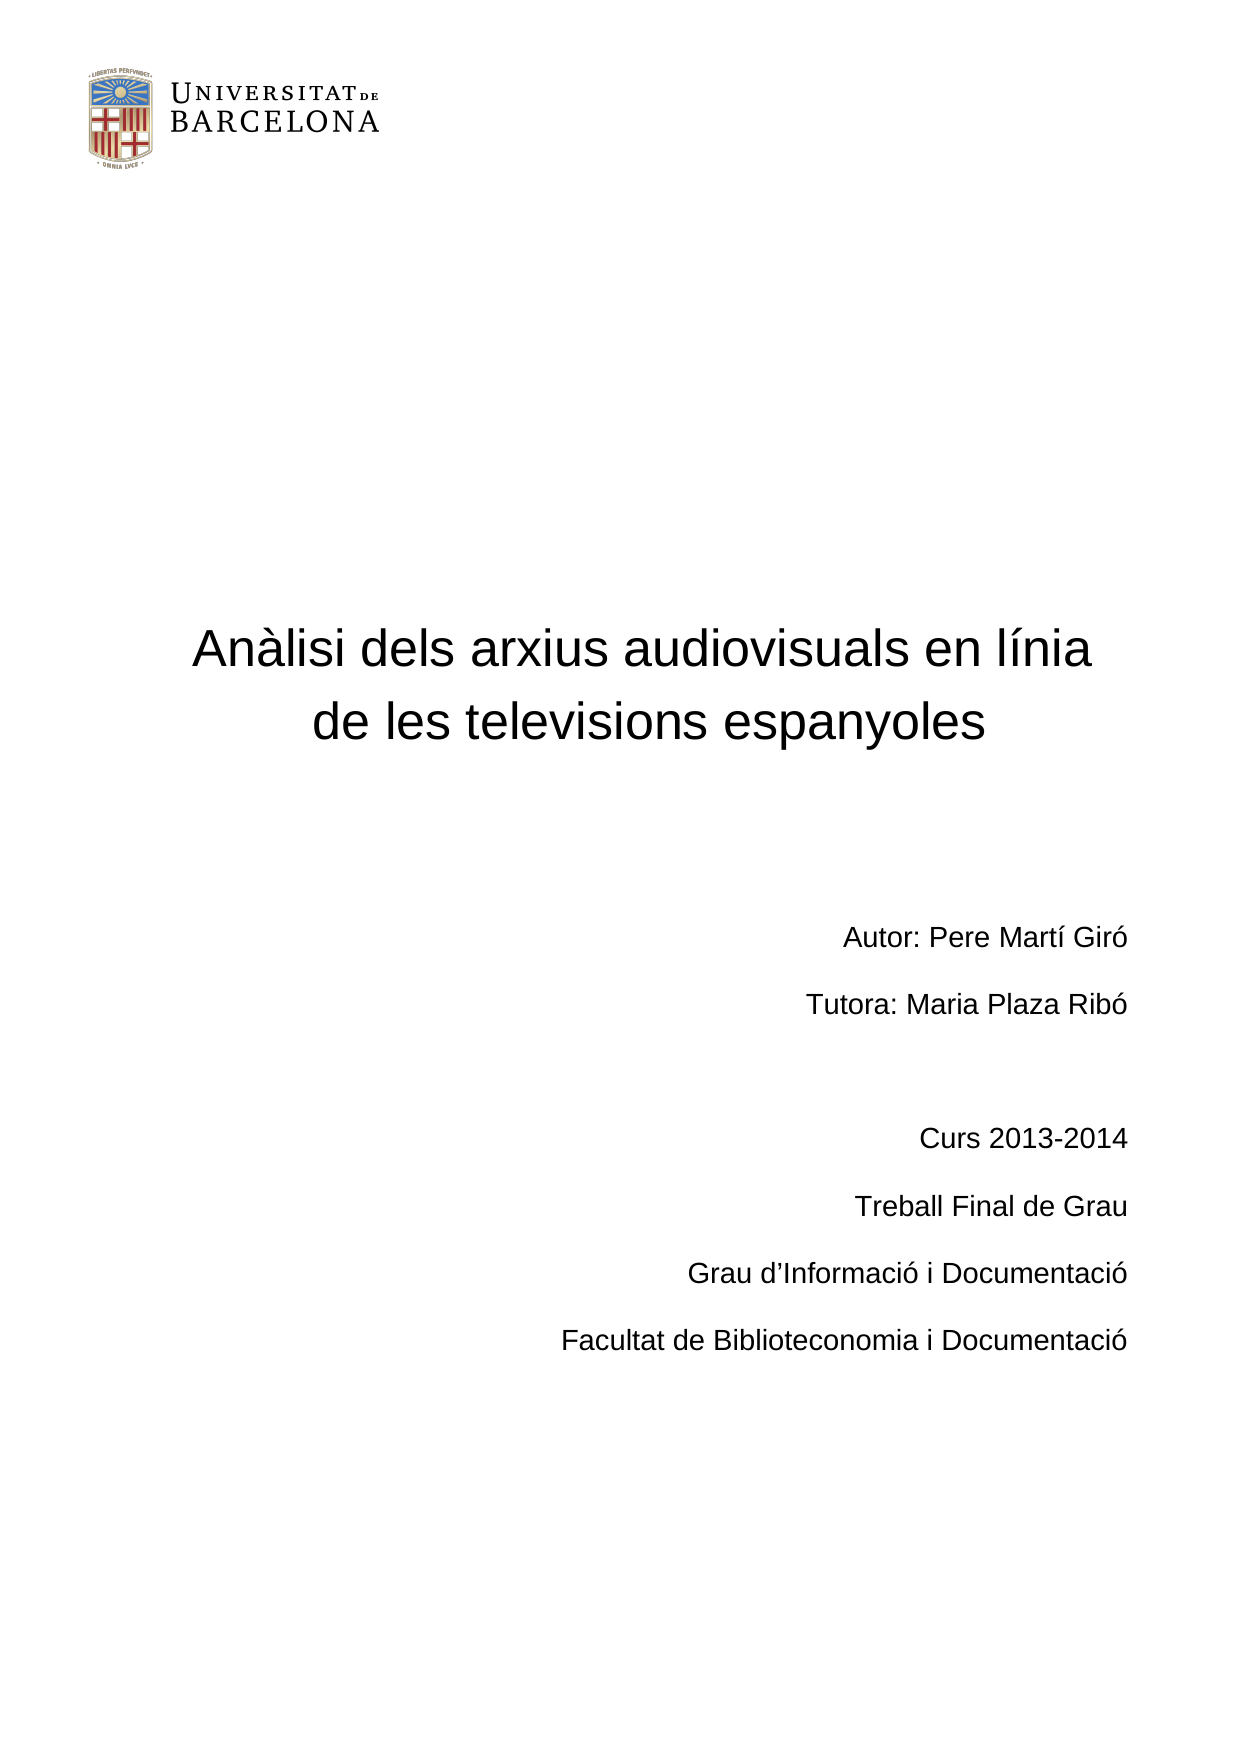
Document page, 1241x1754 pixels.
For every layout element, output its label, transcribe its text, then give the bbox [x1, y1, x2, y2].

text Curs 2013-2014 [171, 1122, 1128, 1155]
text Autor: Pere Martí Giró [171, 920, 1128, 954]
picture [88, 68, 379, 169]
text Treball Final de Grau [171, 1189, 1128, 1222]
text Grau d’Informació i Documentació [171, 1256, 1128, 1289]
text Tutora: Maria Plaza Ribó [171, 987, 1128, 1021]
text Facultat de Biblioteconomia i Documentació [171, 1323, 1128, 1356]
text Anàlisi dels arxius audiovisuals en línia de les televisions espanyoles [171, 608, 1128, 754]
